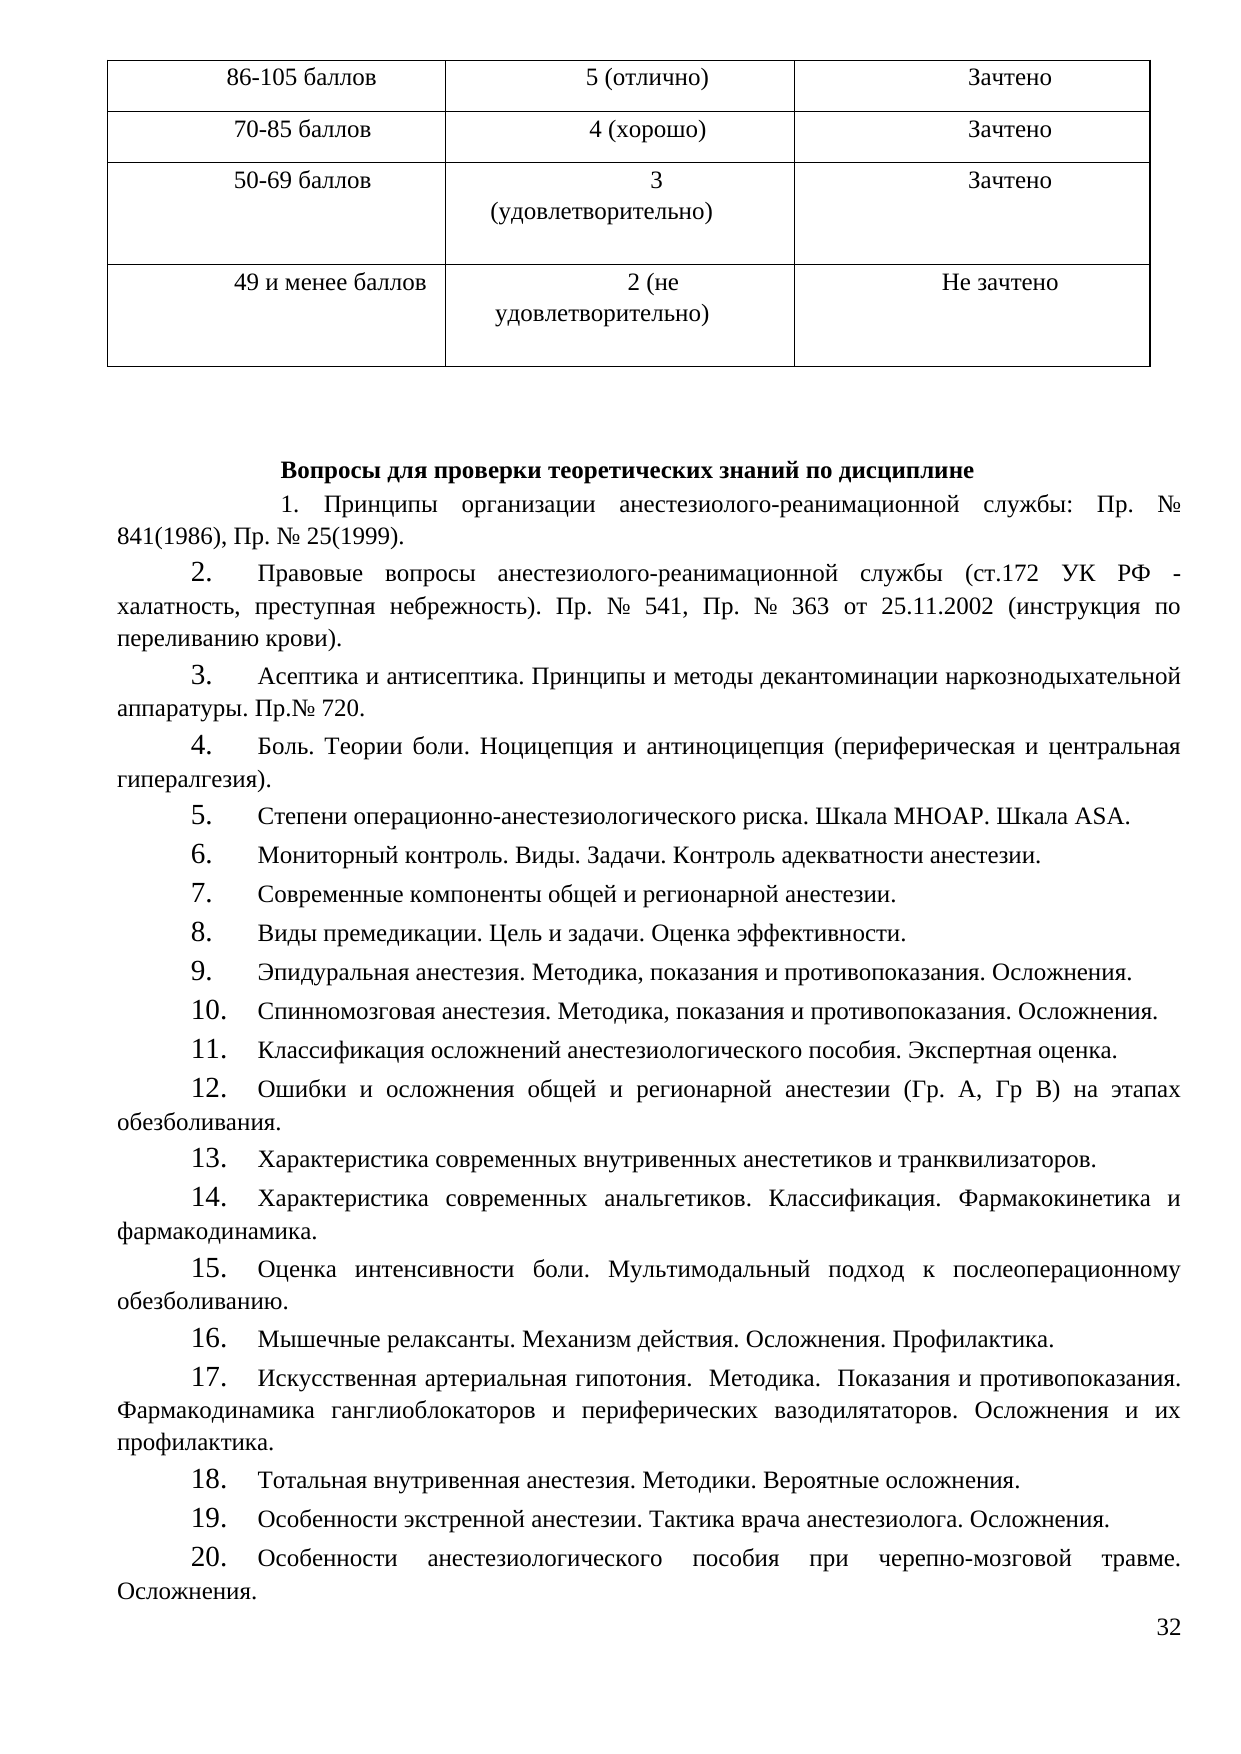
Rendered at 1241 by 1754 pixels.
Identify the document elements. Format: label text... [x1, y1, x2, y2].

table_cell 70-85 баллов [108, 112, 445, 162]
list Ошибки и осложнения общей и регионарной анестезии (Гр. А, Гр В) на этапах обезболивания. [117, 1070, 1182, 1136]
table_cell 86-105 баллов [108, 61, 445, 111]
list Тотальная внутривенная анестезия. Методики. Вероятные осложнения. [117, 1461, 1182, 1495]
list Характеристика современных анальгетиков. Классификация. Фармакокинетика и фармакодинамика. [117, 1179, 1182, 1245]
list Искусственная артериальная гипотония. Методика. Показания и противопоказания. Фармакодинамика ганглиоблокаторов и периферических вазодилятаторов. Осложнения и их профилактика. [117, 1359, 1182, 1456]
list Спинномозговая анестезия. Методика, показания и противопоказания. Осложнения. [117, 992, 1182, 1026]
list Степени операционно-анестезиологического риска. Шкала МНОАР. Шкала ASA. [117, 797, 1182, 831]
table_cell 2 (не удовлетворительно) [446, 265, 794, 366]
list Оценка интенсивности боли. Мультимодальный подход к послеоперационному обезболиванию. [117, 1250, 1182, 1315]
table_cell 5 (отлично) [446, 61, 794, 111]
table_cell Зачтено [795, 163, 1149, 264]
text Вопросы для проверки теоретических знаний по дисциплине [117, 455, 1182, 484]
list Правовые вопросы анестезиолого-реанимационной службы (ст.172 УК РФ - халатность, преступная небрежность). Пр. № 541, Пр. № 363 от 25.11.2002 (инструкция по переливанию крови). [117, 554, 1182, 652]
list Характеристика современных внутривенных анестетиков и транквилизаторов. [117, 1140, 1182, 1174]
table_cell 50-69 баллов [108, 163, 445, 264]
table_cell Зачтено [795, 112, 1149, 162]
table_cell 3 (удовлетворительно) [446, 163, 794, 264]
list Современные компоненты общей и регионарной анестезии. [117, 875, 1182, 909]
list Особенности анестезиологического пособия при черепно-мозговой травме. Осложнения. [117, 1539, 1182, 1604]
list Классификация осложнений анестезиологического пособия. Экспертная оценка. [117, 1031, 1182, 1065]
list Особенности экстренной анестезии. Тактика врача анестезиолога. Осложнения. [117, 1500, 1182, 1534]
list Мониторный контроль. Виды. Задачи. Контроль адекватности анестезии. [117, 836, 1182, 870]
list Виды премедикации. Цель и задачи. Оценка эффективности. [117, 914, 1182, 948]
list Эпидуральная анестезия. Методика, показания и противопоказания. Осложнения. [117, 953, 1182, 987]
table_cell Зачтено [795, 61, 1149, 111]
table_cell 49 и менее баллов [108, 265, 445, 366]
list Боль. Теории боли. Ноцицепция и антиноцицепция (периферическая и центральная гипералгезия). [117, 727, 1182, 792]
text 1. Принципы организации анестезиолого-реанимационной службы: Пр. № 841(1986), Пр. № 25(1999). [117, 489, 1182, 550]
list Мышечные релаксанты. Механизм действия. Осложнения. Профилактика. [117, 1320, 1182, 1353]
table_cell 4 (хорошо) [446, 112, 794, 162]
table_cell Не зачтено [795, 265, 1149, 366]
list Асептика и антисептика. Принципы и методы декантоминации наркознодыхательной аппаратуры. Пр.№ 720. [117, 657, 1182, 722]
